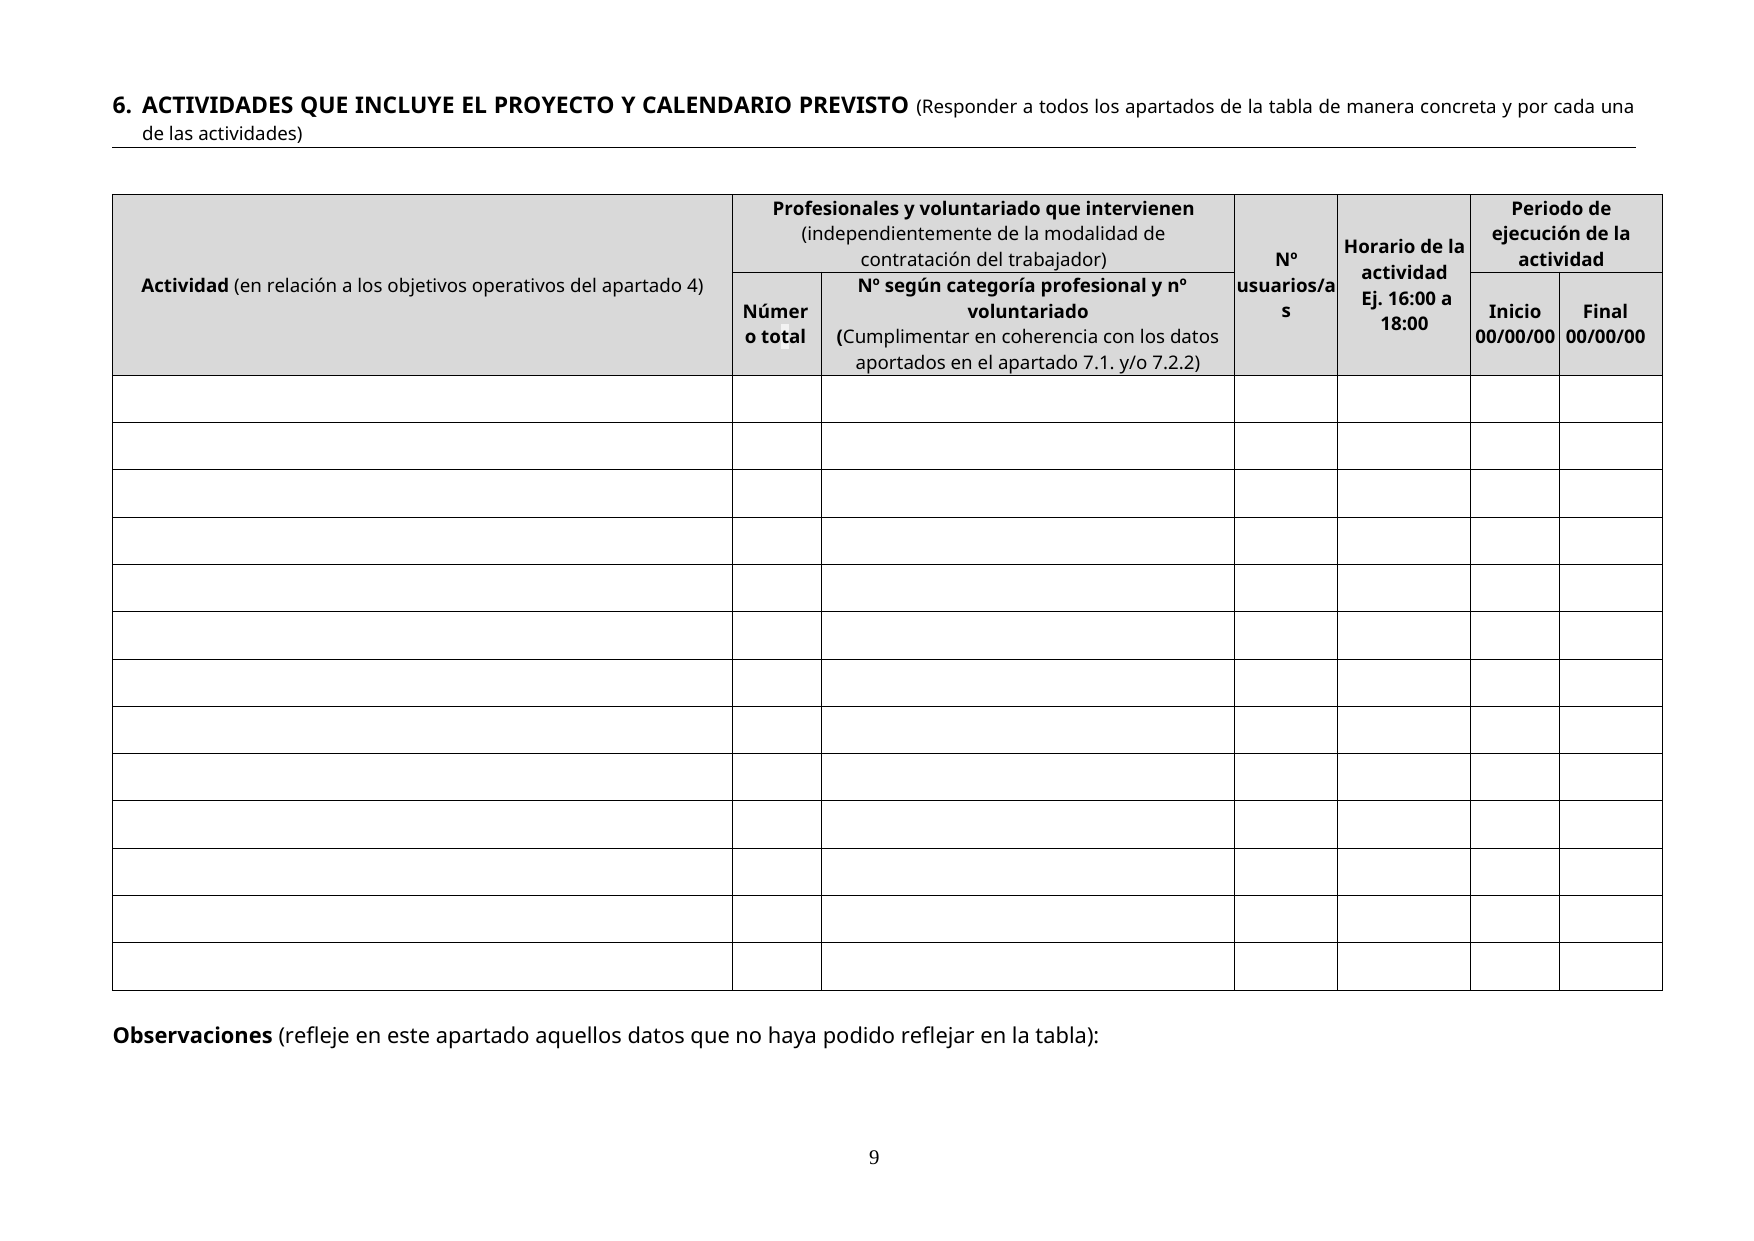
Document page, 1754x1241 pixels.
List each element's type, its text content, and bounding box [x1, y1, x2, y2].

table_cell [1338, 849, 1470, 895]
table_cell [1560, 754, 1662, 800]
table_cell [1471, 423, 1559, 469]
table_cell [733, 470, 821, 517]
table_cell [1338, 423, 1470, 469]
table_cell [822, 943, 1234, 989]
table_cell [113, 376, 732, 422]
table_cell [1338, 754, 1470, 800]
table_cell [1560, 896, 1662, 942]
table_cell [113, 470, 732, 517]
table_cell [113, 660, 732, 706]
table_cell [1338, 565, 1470, 611]
table_cell [1235, 943, 1337, 989]
table_cell [1235, 423, 1337, 469]
table_header Periodo de ejecución de la actividad [1471, 195, 1662, 272]
table_cell [1338, 612, 1470, 658]
table_cell [733, 565, 821, 611]
table_cell [1338, 943, 1470, 989]
table_cell [733, 376, 821, 422]
table_cell [113, 518, 732, 564]
table_cell [1471, 612, 1559, 658]
table_cell [1560, 376, 1662, 422]
table_cell [1560, 612, 1662, 658]
table_cell [1338, 707, 1470, 753]
table_cell [1560, 660, 1662, 706]
table_cell [1471, 896, 1559, 942]
table_cell [1560, 565, 1662, 611]
table_cell [1338, 376, 1470, 422]
table_cell Final 00/00/00 [1560, 273, 1662, 375]
table_header Horario de la actividad Ej. 16:00 a 18:00 [1338, 195, 1470, 375]
table_cell [733, 849, 821, 895]
table_cell [733, 612, 821, 658]
table_cell [733, 660, 821, 706]
table_cell [1235, 754, 1337, 800]
table_cell [822, 801, 1234, 848]
table_cell [822, 707, 1234, 753]
table_cell [822, 612, 1234, 658]
table_cell [822, 376, 1234, 422]
table_cell [1471, 943, 1559, 989]
table_cell [1471, 707, 1559, 753]
text Observaciones (refleje en este apartado aquellos datos que no haya podido reflejar en la tabla): [112, 1020, 1636, 1050]
table_cell [1471, 801, 1559, 848]
table_cell [822, 754, 1234, 800]
table_cell [1235, 518, 1337, 564]
table_cell [822, 470, 1234, 517]
table_cell [1338, 801, 1470, 848]
table_cell [113, 896, 732, 942]
table_cell [733, 518, 821, 564]
table_header Nº usuarios/as [1235, 195, 1337, 375]
table_cell Inicio 00/00/00 [1471, 273, 1559, 375]
table_cell [1235, 470, 1337, 517]
table_header Actividad (en relación a los objetivos operativos del apartado 4) [113, 195, 732, 375]
table_cell [733, 801, 821, 848]
table_cell [1471, 376, 1559, 422]
table_cell [1471, 470, 1559, 517]
table_cell [1235, 612, 1337, 658]
table_cell [822, 518, 1234, 564]
table_cell [113, 801, 732, 848]
table_cell [1235, 565, 1337, 611]
table_cell [113, 612, 732, 658]
table_cell [822, 565, 1234, 611]
table_cell [1235, 707, 1337, 753]
table_cell [113, 423, 732, 469]
table_cell [113, 849, 732, 895]
table_cell [822, 423, 1234, 469]
table_cell [733, 943, 821, 989]
table_cell [1560, 518, 1662, 564]
table_cell [822, 896, 1234, 942]
table_cell [113, 707, 732, 753]
table_cell [733, 754, 821, 800]
table_cell [1560, 423, 1662, 469]
table_cell [1560, 470, 1662, 517]
table_cell [1471, 518, 1559, 564]
table_cell [1471, 754, 1559, 800]
table_cell [113, 943, 732, 989]
table_cell [822, 660, 1234, 706]
table_cell [1235, 660, 1337, 706]
table_header Profesionales y voluntariado que intervienen (independientemente de la modalidad de contratación del trabajador) [733, 195, 1234, 272]
table_cell [1560, 801, 1662, 848]
table_cell [113, 565, 732, 611]
table_cell [1471, 849, 1559, 895]
table_cell [113, 754, 732, 800]
table_cell [1560, 707, 1662, 753]
table_cell Nº según categoría profesional y nº voluntariado (Cumplimentar en coherencia con los datos aportados en el apartado 7.1. y/o 7.2.2) [822, 273, 1234, 375]
list ACTIVIDADES QUE INCLUYE EL PROYECTO Y CALENDARIO PREVISTO (Responder a todos los apartados de la tabla de manera concreta y por cada una de las actividades) [112, 89, 1636, 147]
table_cell [733, 896, 821, 942]
table_cell Número total [733, 273, 821, 375]
table_cell [1235, 376, 1337, 422]
table_cell [1235, 849, 1337, 895]
table_cell [1338, 518, 1470, 564]
table_cell [733, 423, 821, 469]
table_cell [1338, 470, 1470, 517]
table_cell [1235, 896, 1337, 942]
table_cell [1338, 896, 1470, 942]
table_cell [1560, 849, 1662, 895]
table_cell [822, 849, 1234, 895]
table_cell [1560, 943, 1662, 989]
table_cell [1338, 660, 1470, 706]
table_cell [1471, 565, 1559, 611]
table_cell [1471, 660, 1559, 706]
table_cell [733, 707, 821, 753]
table_cell [1235, 801, 1337, 848]
